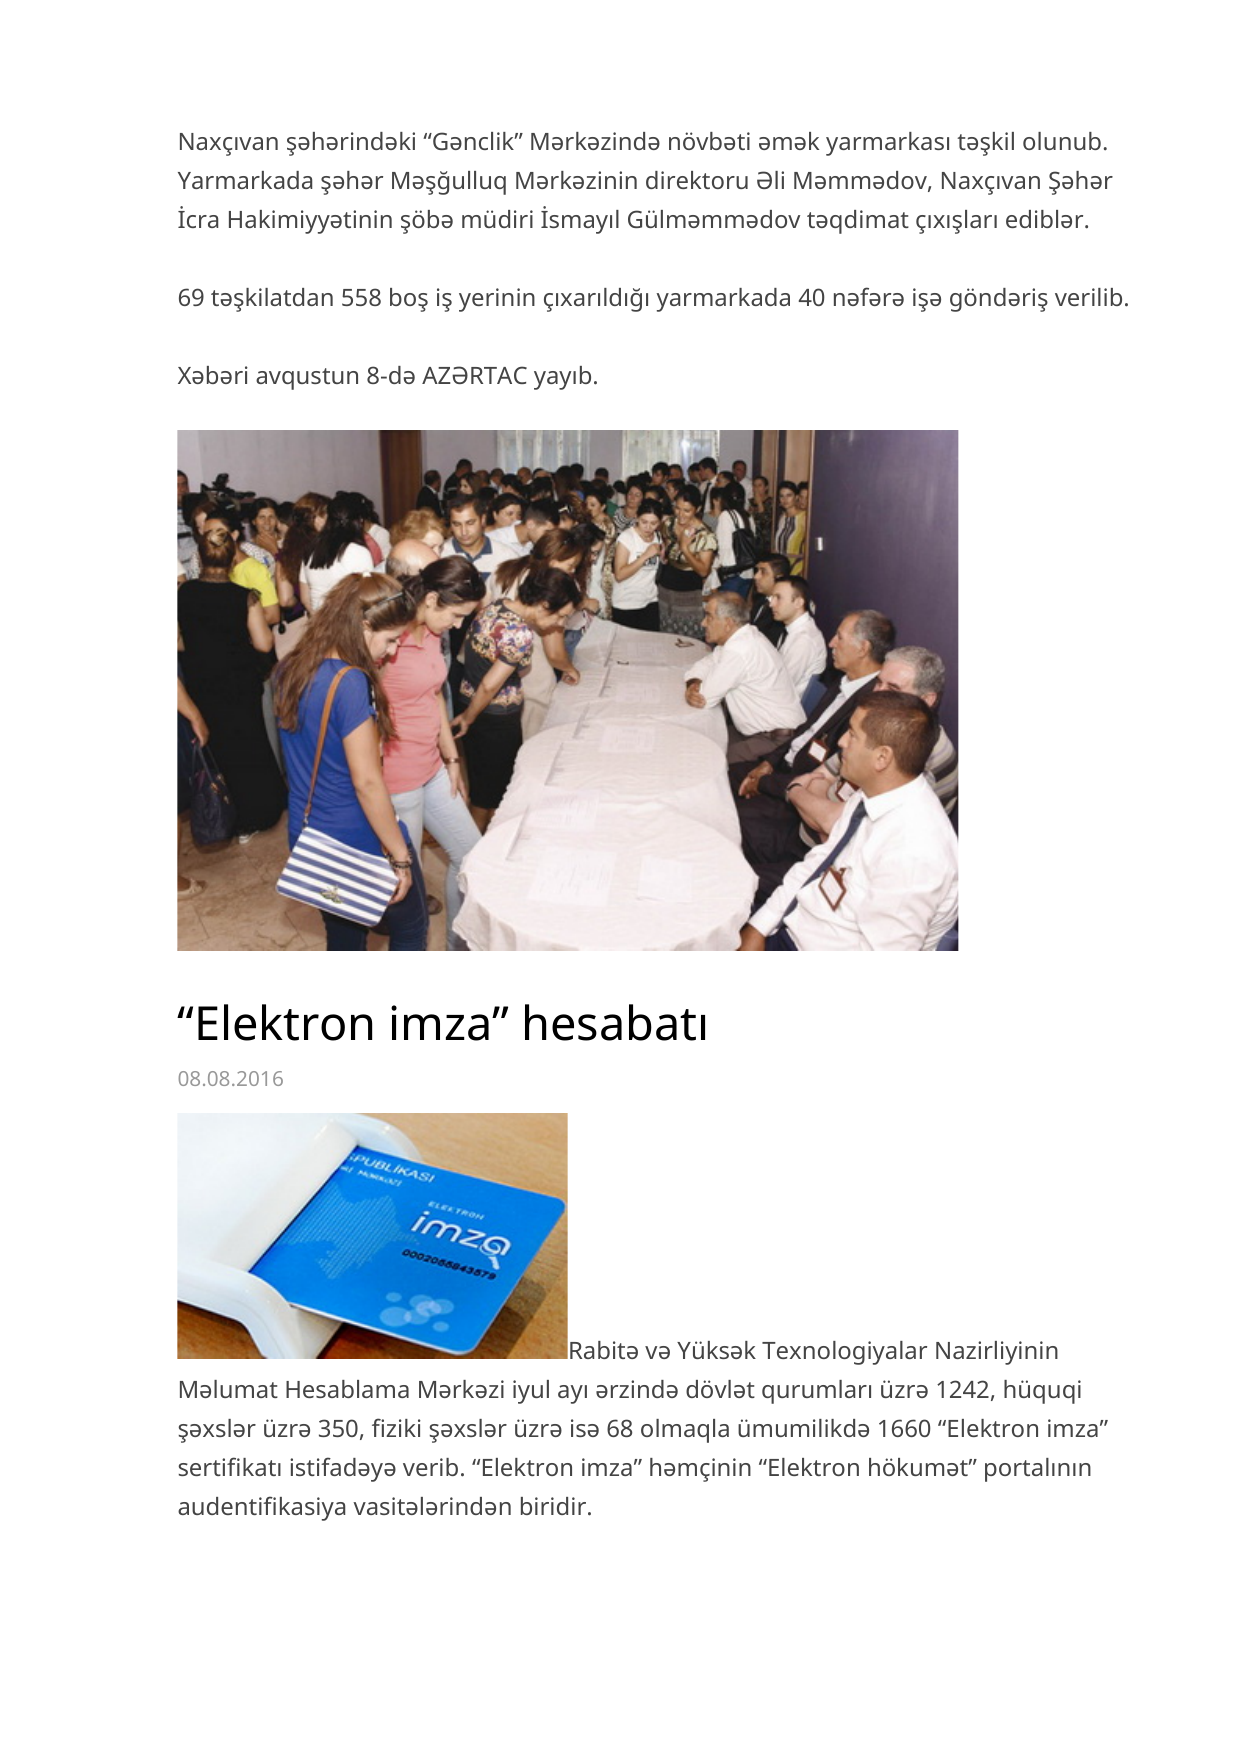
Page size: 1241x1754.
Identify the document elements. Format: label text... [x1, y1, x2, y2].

text 08.08.2016 [177, 1054, 1152, 1093]
text Naxçıvan şəhərindəki “Gənclik” Mərkəzində növbəti əmək yarmarkası təşkil olunub. Yarmarkada şəhər Məşğulluq Mərkəzinin direktoru Əli Məmmədov, Naxçıvan Şəhər İcra Hakimiyyətinin şöbə müdiri İsmayıl Gülməmmədov təqdimat çıxışları ediblər. [177, 118, 1152, 235]
text Xəbəri avqustun 8-də AZƏRTAC yayıb. [177, 352, 1152, 392]
text Rabitə və Yüksək Texnologiyalar Nazirliyinin Məlumat Hesablama Mərkəzi iyul ayı ərzində dövlət qurumları üzrə 1242, hüquqi şəxslər üzrə 350, fiziki şəxslər üzrə isə 68 olmaqla ümumilikdə 1660 “Elektron imza” sertifikatı istifadəyə verib. “Elektron imza” həmçinin “Elektron hökumət” portalının audentifikasiya vasitələrindən biridir. [177, 1114, 1152, 1522]
text 69 təşkilatdan 558 boş iş yerinin çıxarıldığı yarmarkada 40 nəfərə işə göndəriş verilib. [177, 274, 1152, 313]
picture [177, 1113, 568, 1359]
text “Elektron imza” hesabatı [177, 990, 1152, 1054]
picture [177, 430, 959, 951]
